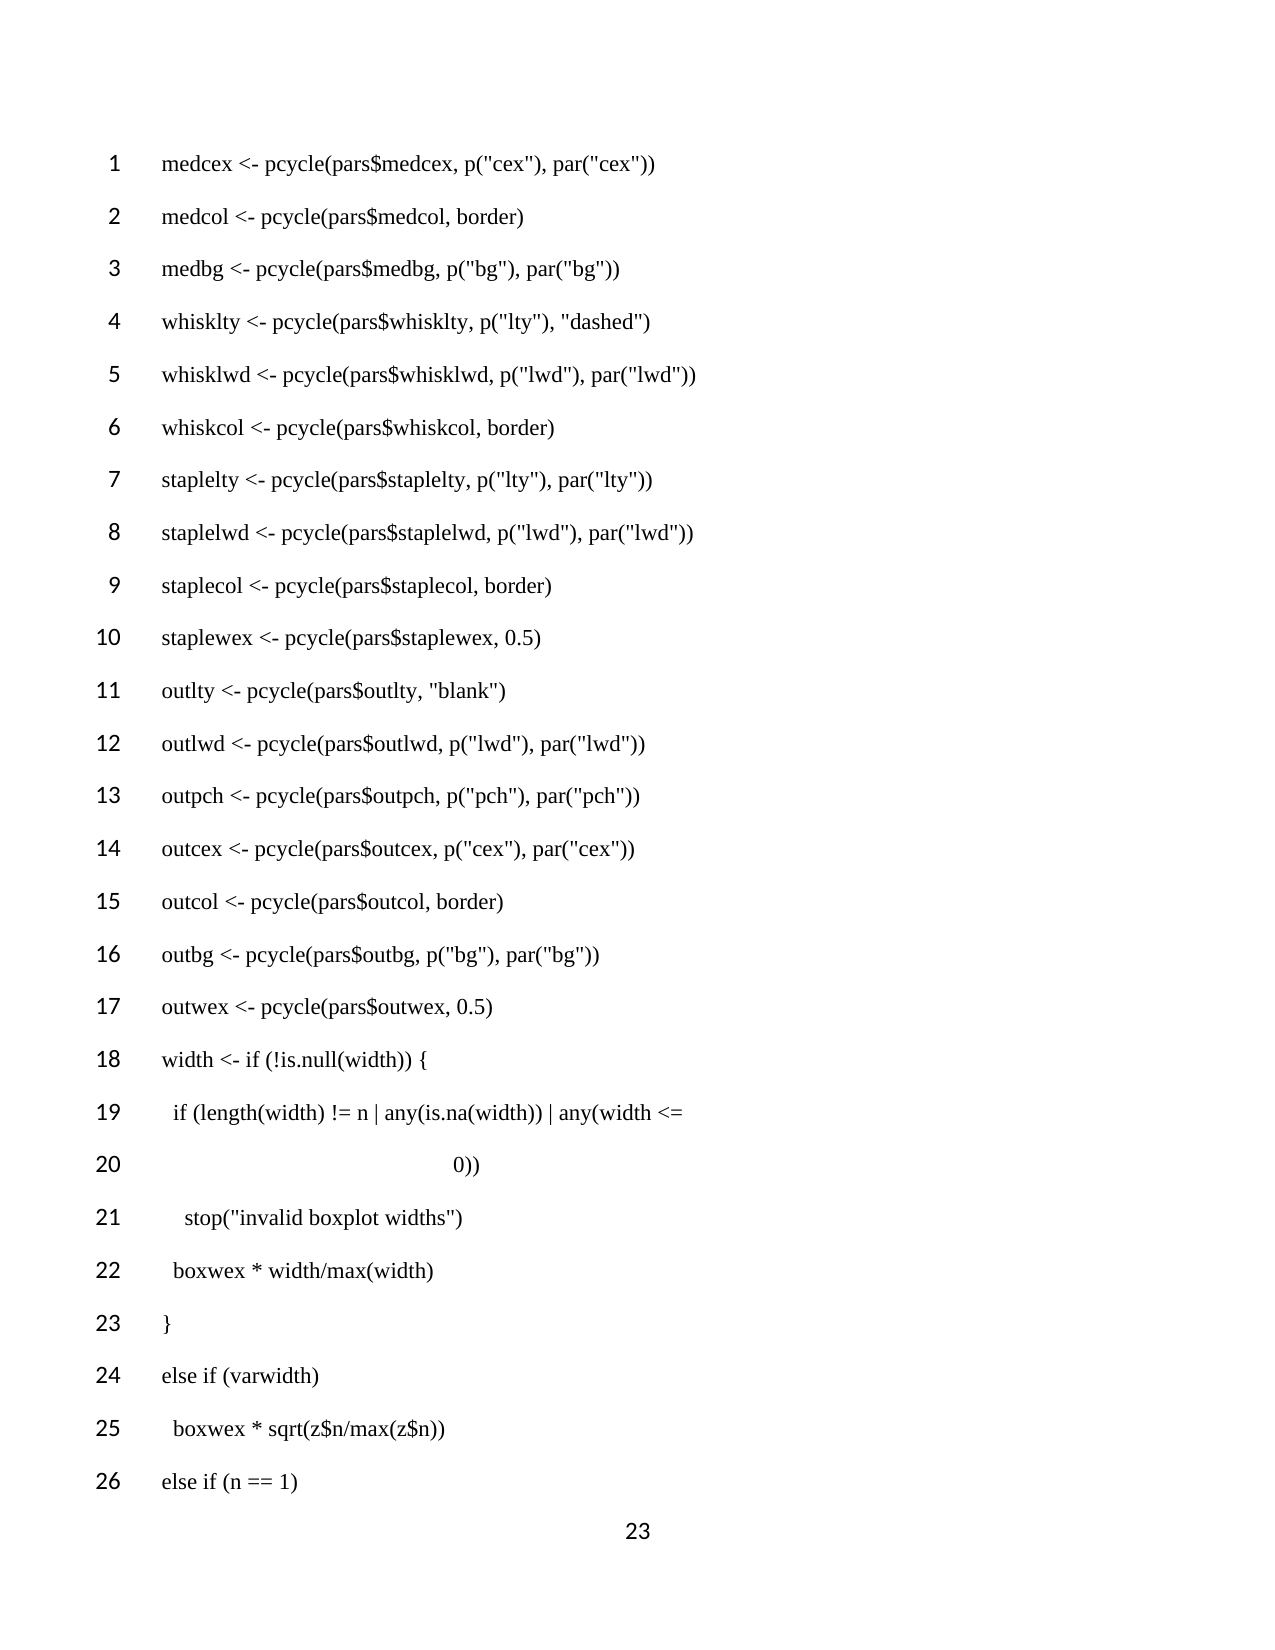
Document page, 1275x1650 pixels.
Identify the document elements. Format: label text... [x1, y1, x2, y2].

text outwex <- pcycle(pars$outwex, 0.5) [150, 993, 1125, 1020]
text } [150, 1309, 1125, 1336]
text medcol <- pcycle(pars$medcol, border) [150, 203, 1125, 229]
text staplelty <- pcycle(pars$staplelty, p("lty"), par("lty")) [150, 466, 1125, 493]
text medbg <- pcycle(pars$medbg, p("bg"), par("bg")) [150, 255, 1125, 282]
text staplecol <- pcycle(pars$staplecol, border) [150, 572, 1125, 598]
text else if (varwidth) [150, 1362, 1125, 1389]
text boxwex * sqrt(z$n/max(z$n)) [150, 1415, 1125, 1441]
text staplewex <- pcycle(pars$staplewex, 0.5) [150, 624, 1125, 651]
text 0)) [150, 1151, 1125, 1178]
text outlty <- pcycle(pars$outlty, "blank") [150, 677, 1125, 703]
text stop("invalid boxplot widths") [150, 1204, 1125, 1231]
text staplelwd <- pcycle(pars$staplelwd, p("lwd"), par("lwd")) [150, 519, 1125, 545]
text outbg <- pcycle(pars$outbg, p("bg"), par("bg")) [150, 941, 1125, 967]
text outcol <- pcycle(pars$outcol, border) [150, 888, 1125, 914]
text whisklwd <- pcycle(pars$whisklwd, p("lwd"), par("lwd")) [150, 361, 1125, 387]
text outpch <- pcycle(pars$outpch, p("pch"), par("pch")) [150, 782, 1125, 809]
text outlwd <- pcycle(pars$outlwd, p("lwd"), par("lwd")) [150, 730, 1125, 756]
text else if (n == 1) [150, 1468, 1125, 1494]
text medcex <- pcycle(pars$medcex, p("cex"), par("cex")) [150, 150, 1125, 176]
text boxwex * width/max(width) [150, 1257, 1125, 1283]
text width <- if (!is.null(width)) { [150, 1046, 1125, 1072]
text if (length(width) != n | any(is.na(width)) | any(width <= [150, 1099, 1125, 1125]
text whisklty <- pcycle(pars$whisklty, p("lty"), "dashed") [150, 308, 1125, 334]
text whiskcol <- pcycle(pars$whiskcol, border) [150, 413, 1125, 440]
text outcex <- pcycle(pars$outcex, p("cex"), par("cex")) [150, 835, 1125, 862]
